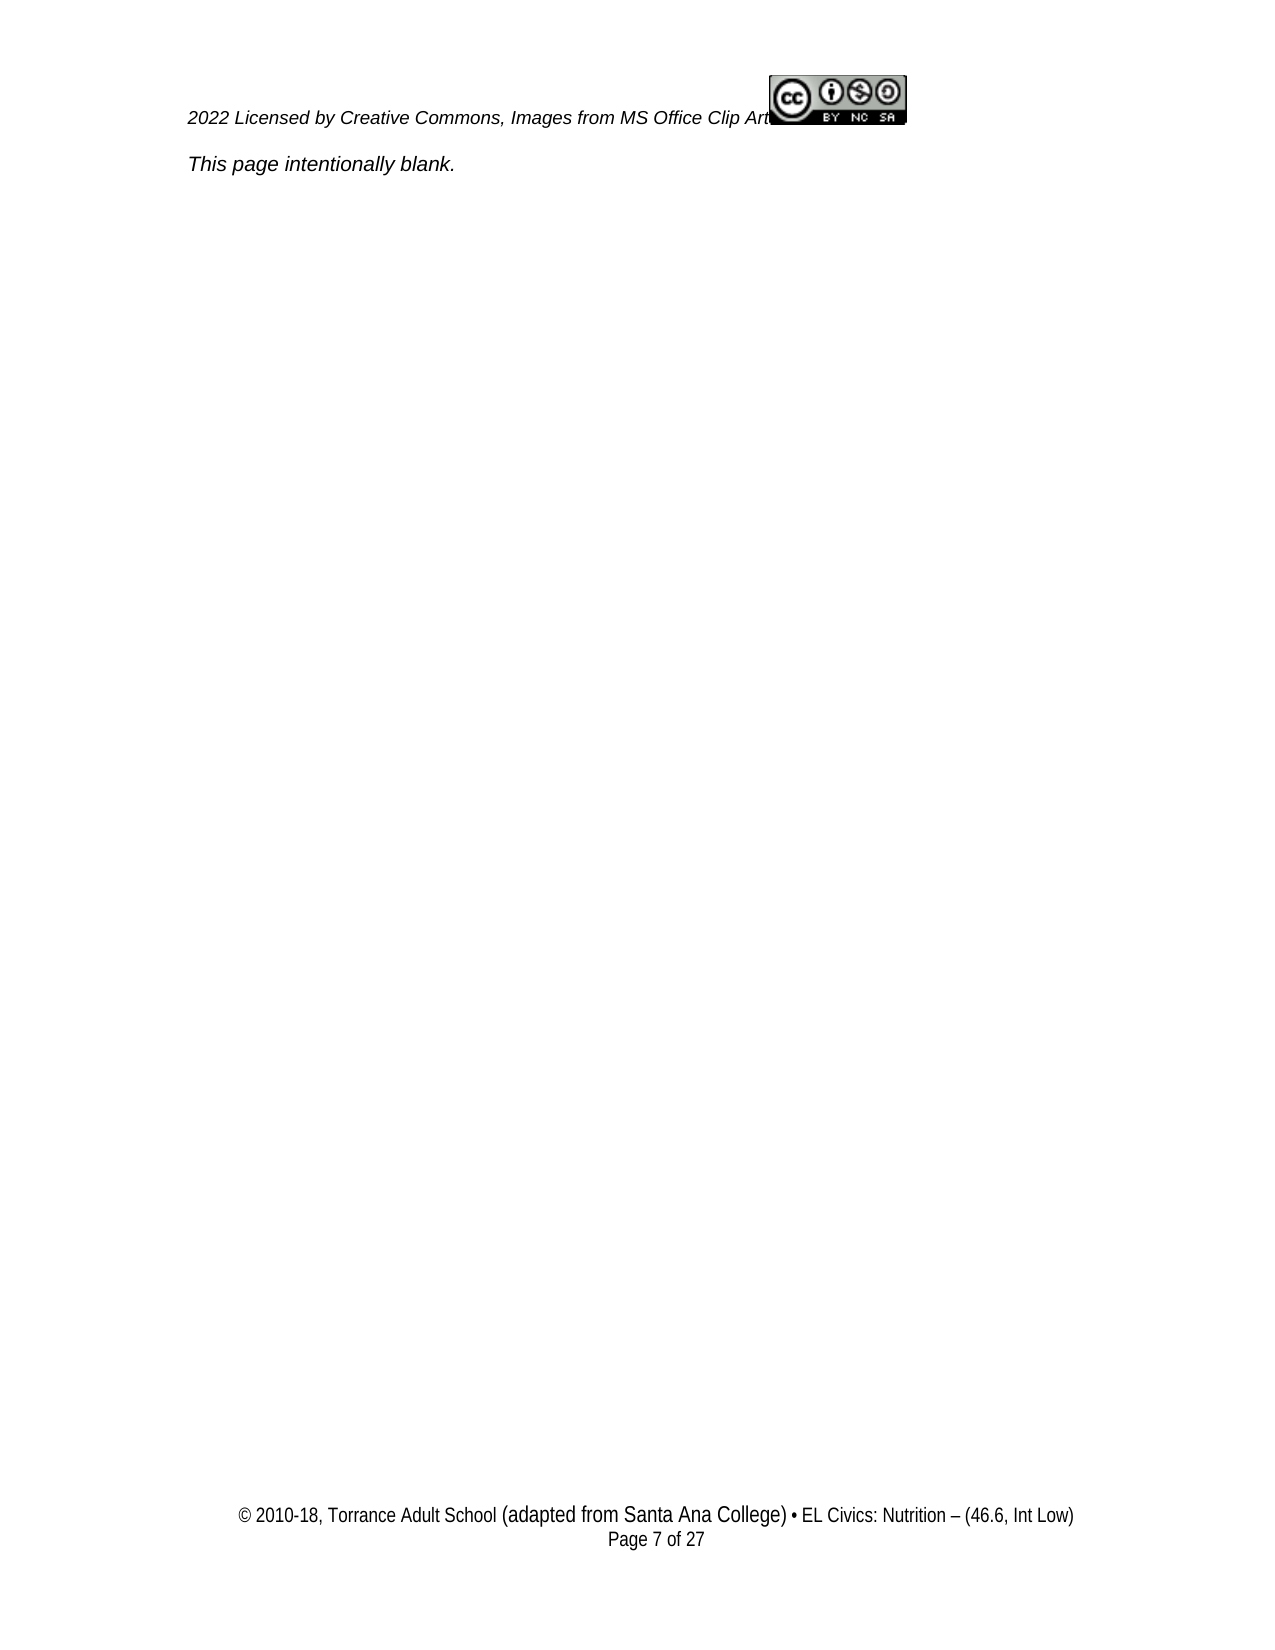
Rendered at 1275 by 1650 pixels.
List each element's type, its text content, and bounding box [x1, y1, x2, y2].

text This page intentionally blank.Task 2 – Handout #2 [187, 152, 1162, 176]
picture [769, 75, 907, 125]
